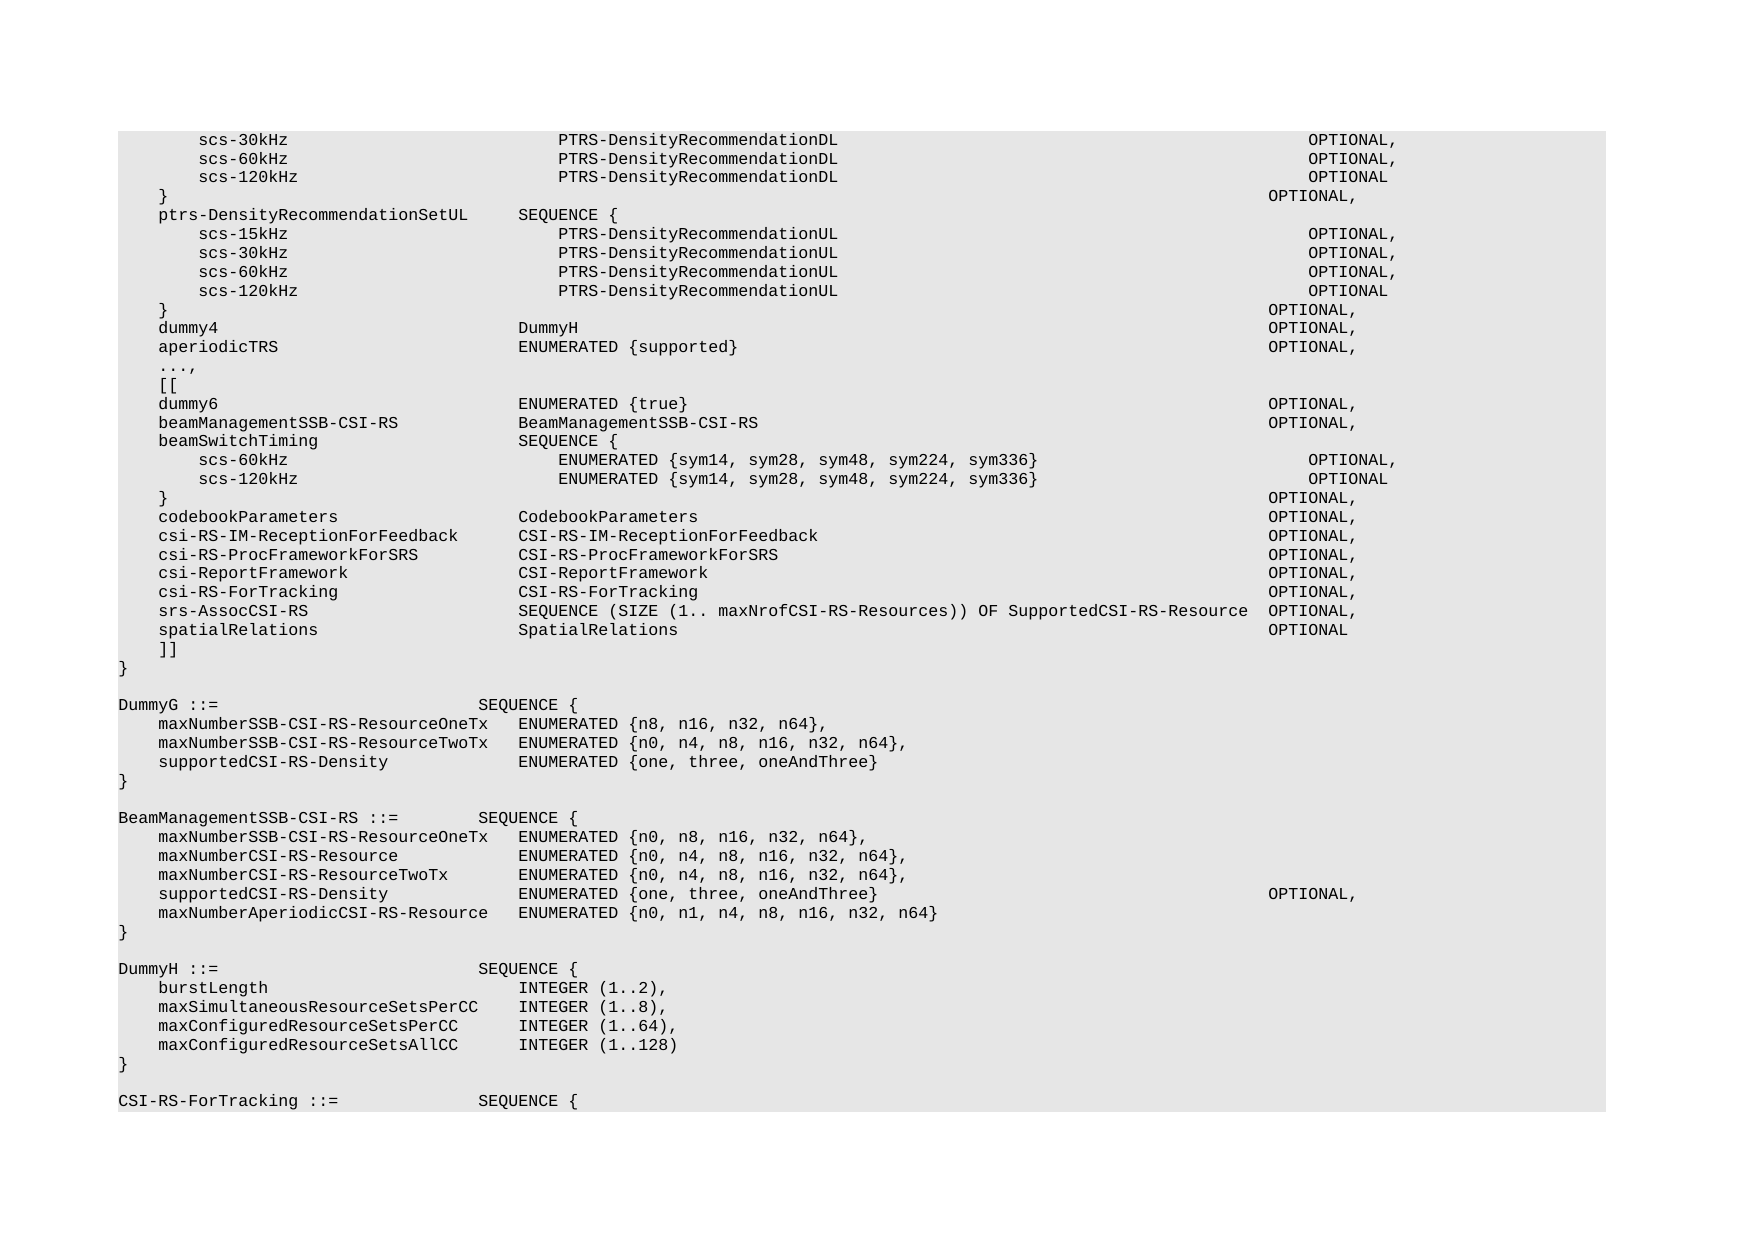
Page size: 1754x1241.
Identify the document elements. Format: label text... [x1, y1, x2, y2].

text burstLength INTEGER (1..2), [118, 980, 1606, 999]
text DummyG ::= SEQUENCE { [118, 697, 1606, 716]
text CSI-RS-ForTracking ::= SEQUENCE { [118, 1093, 1606, 1112]
text scs-60kHz PTRS-DensityRecommendationUL OPTIONAL, [118, 263, 1606, 282]
text ptrs-DensityRecommendationSetUL SEQUENCE { [118, 207, 1606, 226]
text } OPTIONAL, [118, 188, 1606, 207]
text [118, 1017, 1606, 1036]
text spatialRelations SpatialRelations OPTIONAL [118, 622, 1606, 640]
text maxNumberSSB-CSI-RS-ResourceOneTx ENUMERATED {n8, n16, n32, n64}, [118, 716, 1606, 735]
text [118, 999, 1606, 1017]
text BeamManagementSSB-CSI-RS ::= SEQUENCE { [118, 810, 1606, 829]
text ]] [118, 640, 1606, 659]
text scs-30kHz PTRS-DensityRecommendationDL OPTIONAL, [118, 131, 1606, 150]
text maxNumberCSI-RS-Resource ENUMERATED {n0, n4, n8, n16, n32, n64}, [118, 848, 1606, 867]
text } OPTIONAL, [118, 489, 1606, 508]
text beamManagementSSB-CSI-RS BeamManagementSSB-CSI-RS OPTIONAL, [118, 414, 1606, 433]
text maxNumberSSB-CSI-RS-ResourceTwoTx ENUMERATED {n0, n4, n8, n16, n32, n64}, [118, 735, 1606, 753]
text scs-120kHz PTRS-DensityRecommendationDL OPTIONAL [118, 169, 1606, 188]
text maxNumberSSB-CSI-RS-ResourceOneTx ENUMERATED {n0, n8, n16, n32, n64}, [118, 829, 1606, 848]
text maxNumberAperiodicCSI-RS-Resource ENUMERATED {n0, n1, n4, n8, n16, n32, n64} [118, 904, 1606, 923]
text csi-ReportFramework CSI-ReportFramework OPTIONAL, [118, 565, 1606, 584]
text scs-60kHz ENUMERATED {sym14, sym28, sym48, sym224, sym336} OPTIONAL, [118, 452, 1606, 471]
text DummyH ::= SEQUENCE { [118, 961, 1606, 980]
text scs-120kHz ENUMERATED {sym14, sym28, sym48, sym224, sym336} OPTIONAL [118, 471, 1606, 489]
text ..., [118, 358, 1606, 376]
text } [118, 923, 1606, 942]
text maxNumberCSI-RS-ResourceTwoTx ENUMERATED {n0, n4, n8, n16, n32, n64}, [118, 867, 1606, 886]
text dummy6 ENUMERATED {true} OPTIONAL, [118, 395, 1606, 414]
text scs-15kHz PTRS-DensityRecommendationUL OPTIONAL, [118, 226, 1606, 244]
text scs-120kHz PTRS-DensityRecommendationUL OPTIONAL [118, 282, 1606, 301]
text dummy4 DummyH OPTIONAL, [118, 320, 1606, 339]
text supportedCSI-RS-Density ENUMERATED {one, three, oneAndThree} OPTIONAL, [118, 886, 1606, 904]
text } [118, 659, 1606, 678]
text scs-60kHz PTRS-DensityRecommendationDL OPTIONAL, [118, 150, 1606, 169]
text maxConfiguredResourceSetsAllCC INTEGER (1..128) [118, 1036, 1606, 1055]
text aperiodicTRS ENUMERATED {supported} OPTIONAL, [118, 339, 1606, 358]
text } OPTIONAL, [118, 301, 1606, 320]
text } [118, 772, 1606, 791]
text supportedCSI-RS-Density ENUMERATED {one, three, oneAndThree} [118, 753, 1606, 772]
text srs-AssocCSI-RS SEQUENCE (SIZE (1.. maxNrofCSI-RS-Resources)) OF SupportedCSI-RS-Resource OPTIONAL, [118, 603, 1606, 622]
text } [118, 1055, 1606, 1074]
text beamSwitchTiming SEQUENCE { [118, 433, 1606, 452]
text csi-RS-ProcFrameworkForSRS CSI-RS-ProcFrameworkForSRS OPTIONAL, [118, 546, 1606, 565]
text csi-RS-ForTracking CSI-RS-ForTracking OPTIONAL, [118, 584, 1606, 603]
text scs-30kHz PTRS-DensityRecommendationUL OPTIONAL, [118, 244, 1606, 263]
text [[ [118, 376, 1606, 395]
text csi-RS-IM-ReceptionForFeedback CSI-RS-IM-ReceptionForFeedback OPTIONAL, [118, 527, 1606, 546]
text codebookParameters CodebookParameters OPTIONAL, [118, 508, 1606, 527]
